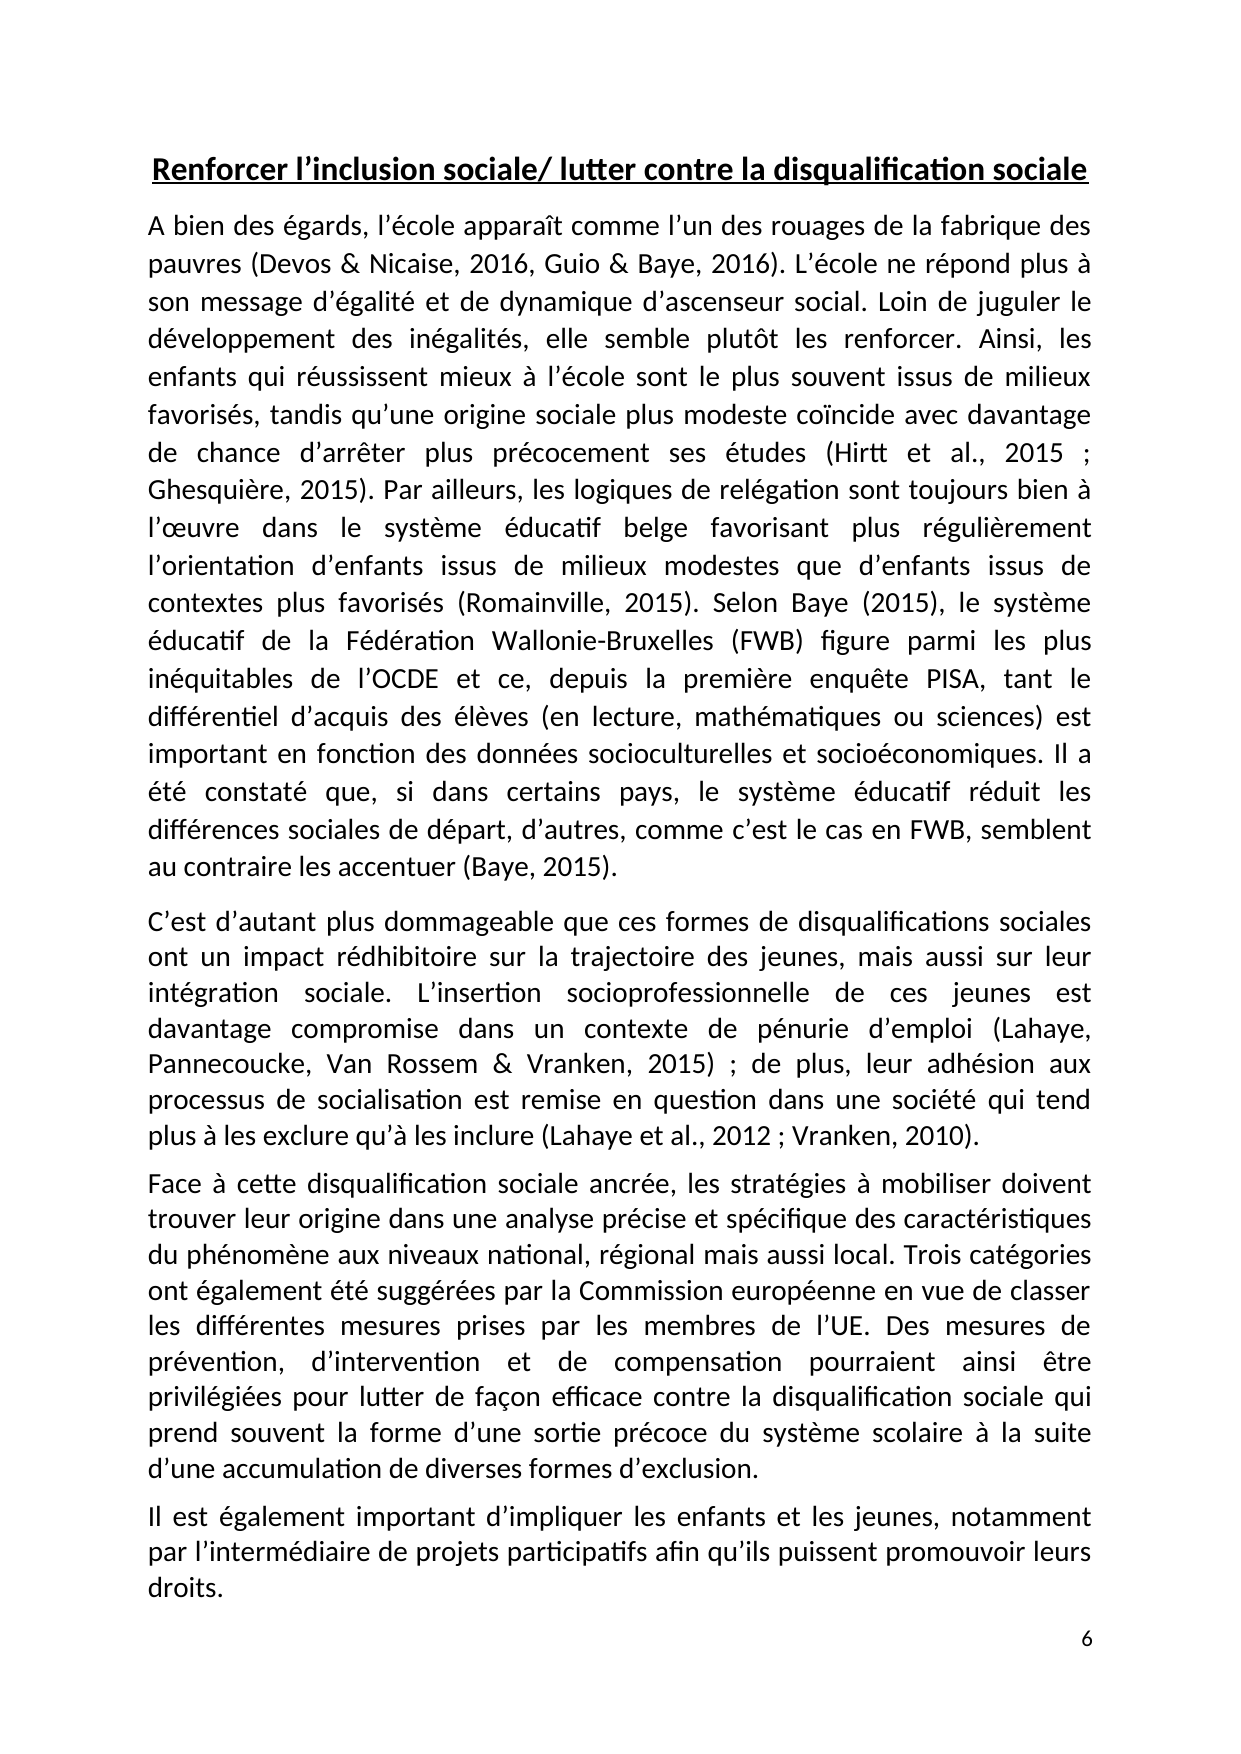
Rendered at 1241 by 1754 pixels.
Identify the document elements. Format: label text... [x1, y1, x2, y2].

text C’est d’autant plus dommageable que ces formes de disqualifications sociales ont un impact rédhibitoire sur la trajectoire des jeunes, mais aussi sur leur intégration sociale. L’insertion socioprofessionnelle de ces jeunes est davantage compromise dans un contexte de pénurie d’emploi (Lahaye, Pannecoucke, Van Rossem & Vranken, 2015) ; de plus, leur adhésion aux processus de socialisation est remise en question dans une société qui tend plus à les exclure qu’à les inclure (Lahaye et al., 2012 ; Vranken, 2010). [148, 903, 1093, 1152]
text A bien des égards, l’école apparaît comme l’un des rouages de la fabrique des pauvres (Devos & Nicaise, 2016, Guio & Baye, 2016). L’école ne répond plus à son message d’égalité et de dynamique d’ascenseur social. Loin de juguler le développement des inégalités, elle semble plutôt les renforcer. Ainsi, les enfants qui réussissent mieux à l’école sont le plus souvent issus de milieux favorisés, tandis qu’une origine sociale plus modeste coïncide avec davantage de chance d’arrêter plus précocement ses études (Hirtt et al., 2015 ; Ghesquière, 2015). Par ailleurs, les logiques de relégation sont toujours bien à l’œuvre dans le système éducatif belge favorisant plus régulièrement l’orientation d’enfants issus de milieux modestes que d’enfants issus de contextes plus favorisés (Romainville, 2015). Selon Baye (2015), le système éducatif de la Fédération Wallonie-Bruxelles (FWB) figure parmi les plus inéquitables de l’OCDE et ce, depuis la première enquête PISA, tant le différentiel d’acquis des élèves (en lecture, mathématiques ou sciences) est important en fonction des données socioculturelles et socioéconomiques. Il a été constaté que, si dans certains pays, le système éducatif réduit les différences sociales de départ, d’autres, comme c’est le cas en FWB, semblent au contraire les accentuer (Baye, 2015). [148, 207, 1093, 884]
text Il est également important d’impliquer les enfants et les jeunes, notamment par l’intermédiaire de projets participatifs afin qu’ils puissent promouvoir leurs droits. [148, 1498, 1093, 1605]
text Face à cette disqualification sociale ancrée, les stratégies à mobiliser doivent trouver leur origine dans une analyse précise et spécifique des caractéristiques du phénomène aux niveaux national, régional mais aussi local. Trois catégories ont également été suggérées par la Commission européenne en vue de classer les différentes mesures prises par les membres de l’UE. Des mesures de prévention, d’intervention et de compensation pourraient ainsi être privilégiées pour lutter de façon efficace contre la disqualification sociale qui prend souvent la forme d’une sortie précoce du système scolaire à la suite d’une accumulation de diverses formes d’exclusion. [148, 1165, 1093, 1485]
text Renforcer l’inclusion sociale/ lutter contre la disqualification sociale [148, 148, 1093, 188]
